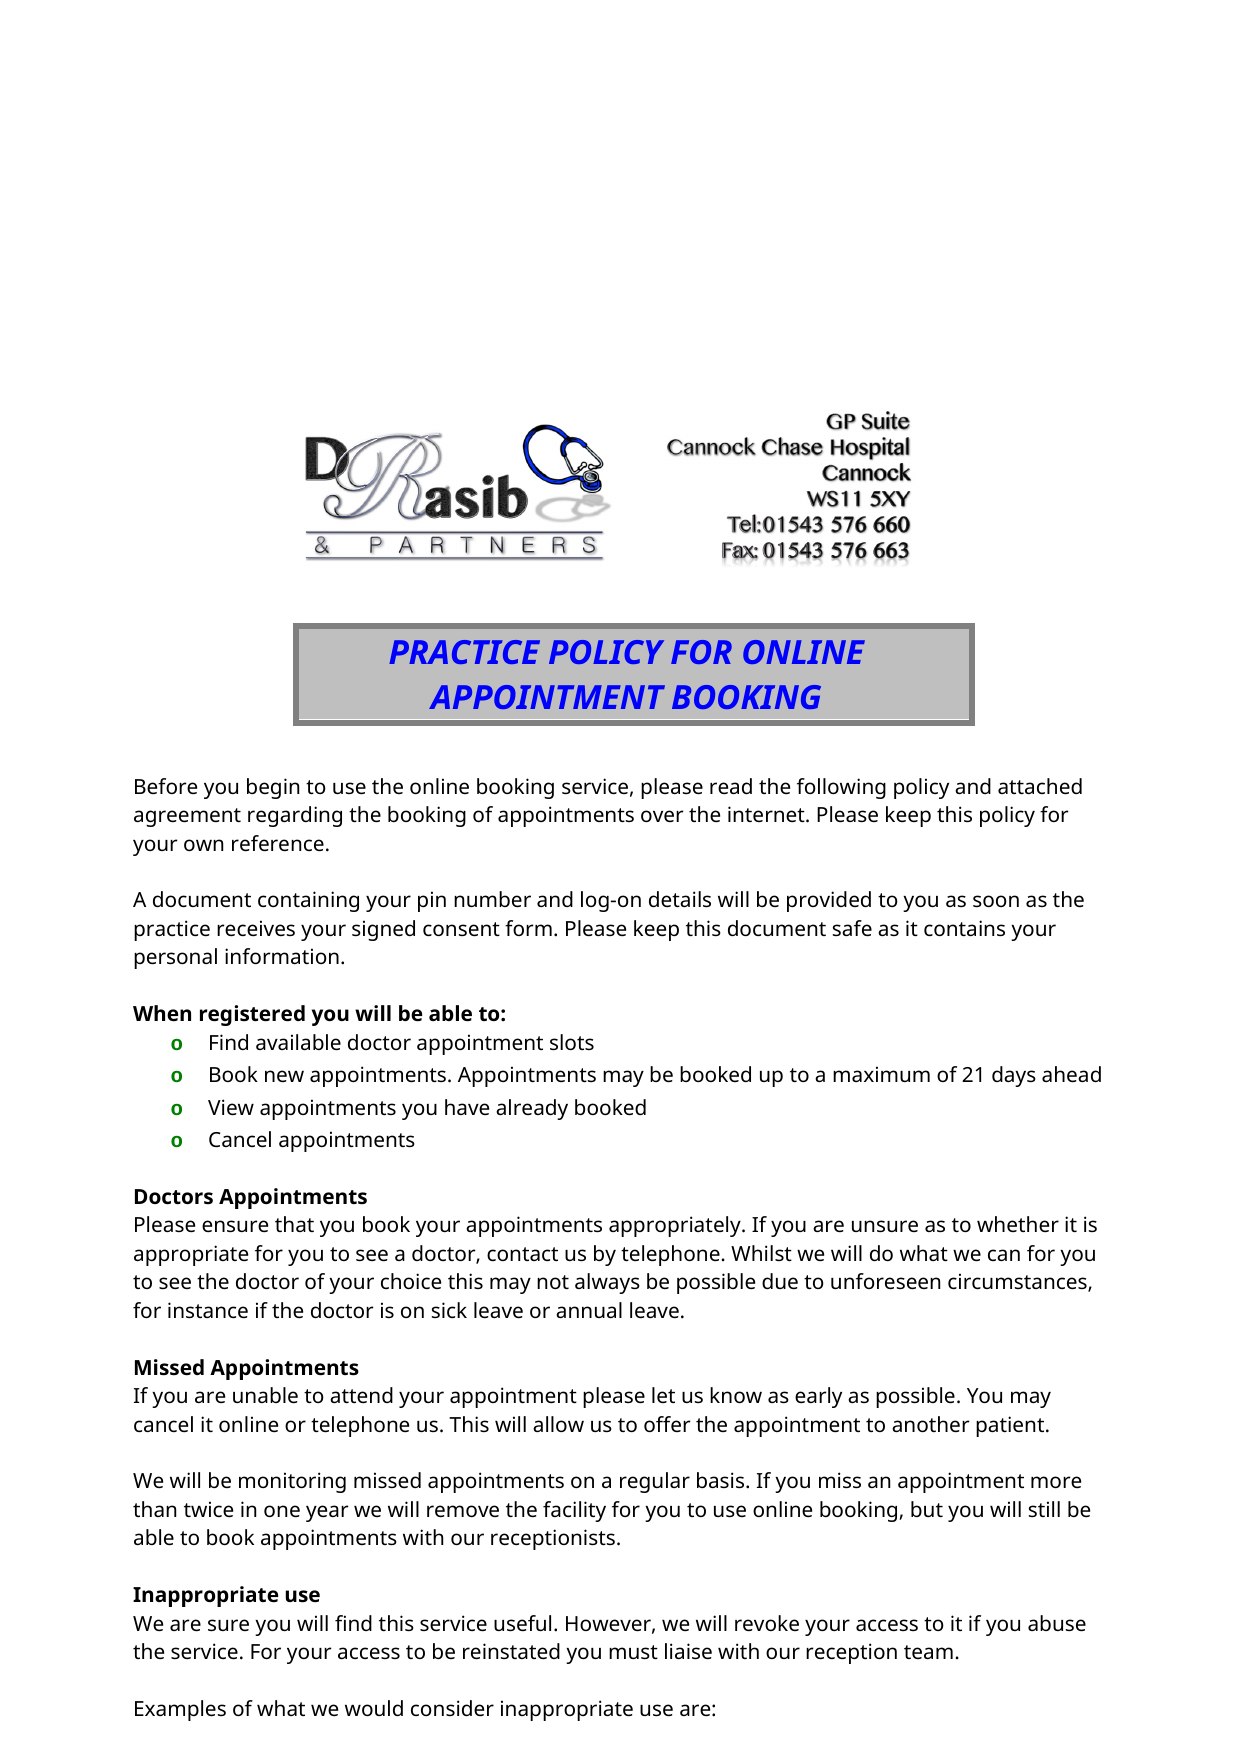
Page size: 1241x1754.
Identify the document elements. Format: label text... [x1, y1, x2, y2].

text Please ensure that you book your appointments appropriately. If you are unsure as to whether it is appropriate for you to see a doctor, contact us by telephone. Whilst we will do what we can for you to see the doctor of your choice this may not always be possible due to unforeseen circumstances, for instance if the doctor is on sick leave or annual leave. [133, 1211, 1108, 1324]
list Find available doctor appointment slots [170, 1028, 1108, 1056]
text We are sure you will find this service useful. However, we will revoke your access to it if you abuse the service. For your access to be reinstated you must liaise with our reception team. [133, 1609, 1108, 1666]
text We will be monitoring missed appointments on a regular basis. If you miss an appointment more than twice in one year we will remove the facility for you to use online booking, but you will still be able to book appointments with our receptionists. [133, 1467, 1108, 1552]
text Doctors Appointments [133, 1182, 1108, 1211]
text Missed Appointments [133, 1353, 1108, 1381]
list View appointments you have already booked [170, 1093, 1108, 1121]
table_header PRACTICE POLICY FOR ONLINE APPOINTMENT BOOKING [299, 629, 969, 719]
text Before you begin to use the online booking service, please read the following policy and attached agreement regarding the booking of appointments over the internet. Please keep this policy for your own reference. [133, 772, 1108, 857]
text Examples of what we would consider inappropriate use are: [133, 1694, 1108, 1722]
text When registered you will be able to: [133, 999, 1108, 1028]
picture [288, 397, 918, 569]
text Inappropriate use [133, 1580, 1108, 1609]
text If you are unable to attend your appointment please let us know as early as possible. You may cancel it online or telephone us. This will allow us to offer the appointment to another patient. [133, 1381, 1108, 1438]
text A document containing your pin number and log-on details will be provided to you as soon as the practice receives your signed consent form. Please keep this document safe as it contains your personal information. [133, 886, 1108, 971]
list Book new appointments. Appointments may be booked up to a maximum of 21 days ahead [170, 1060, 1108, 1089]
list Cancel appointments [170, 1125, 1108, 1154]
